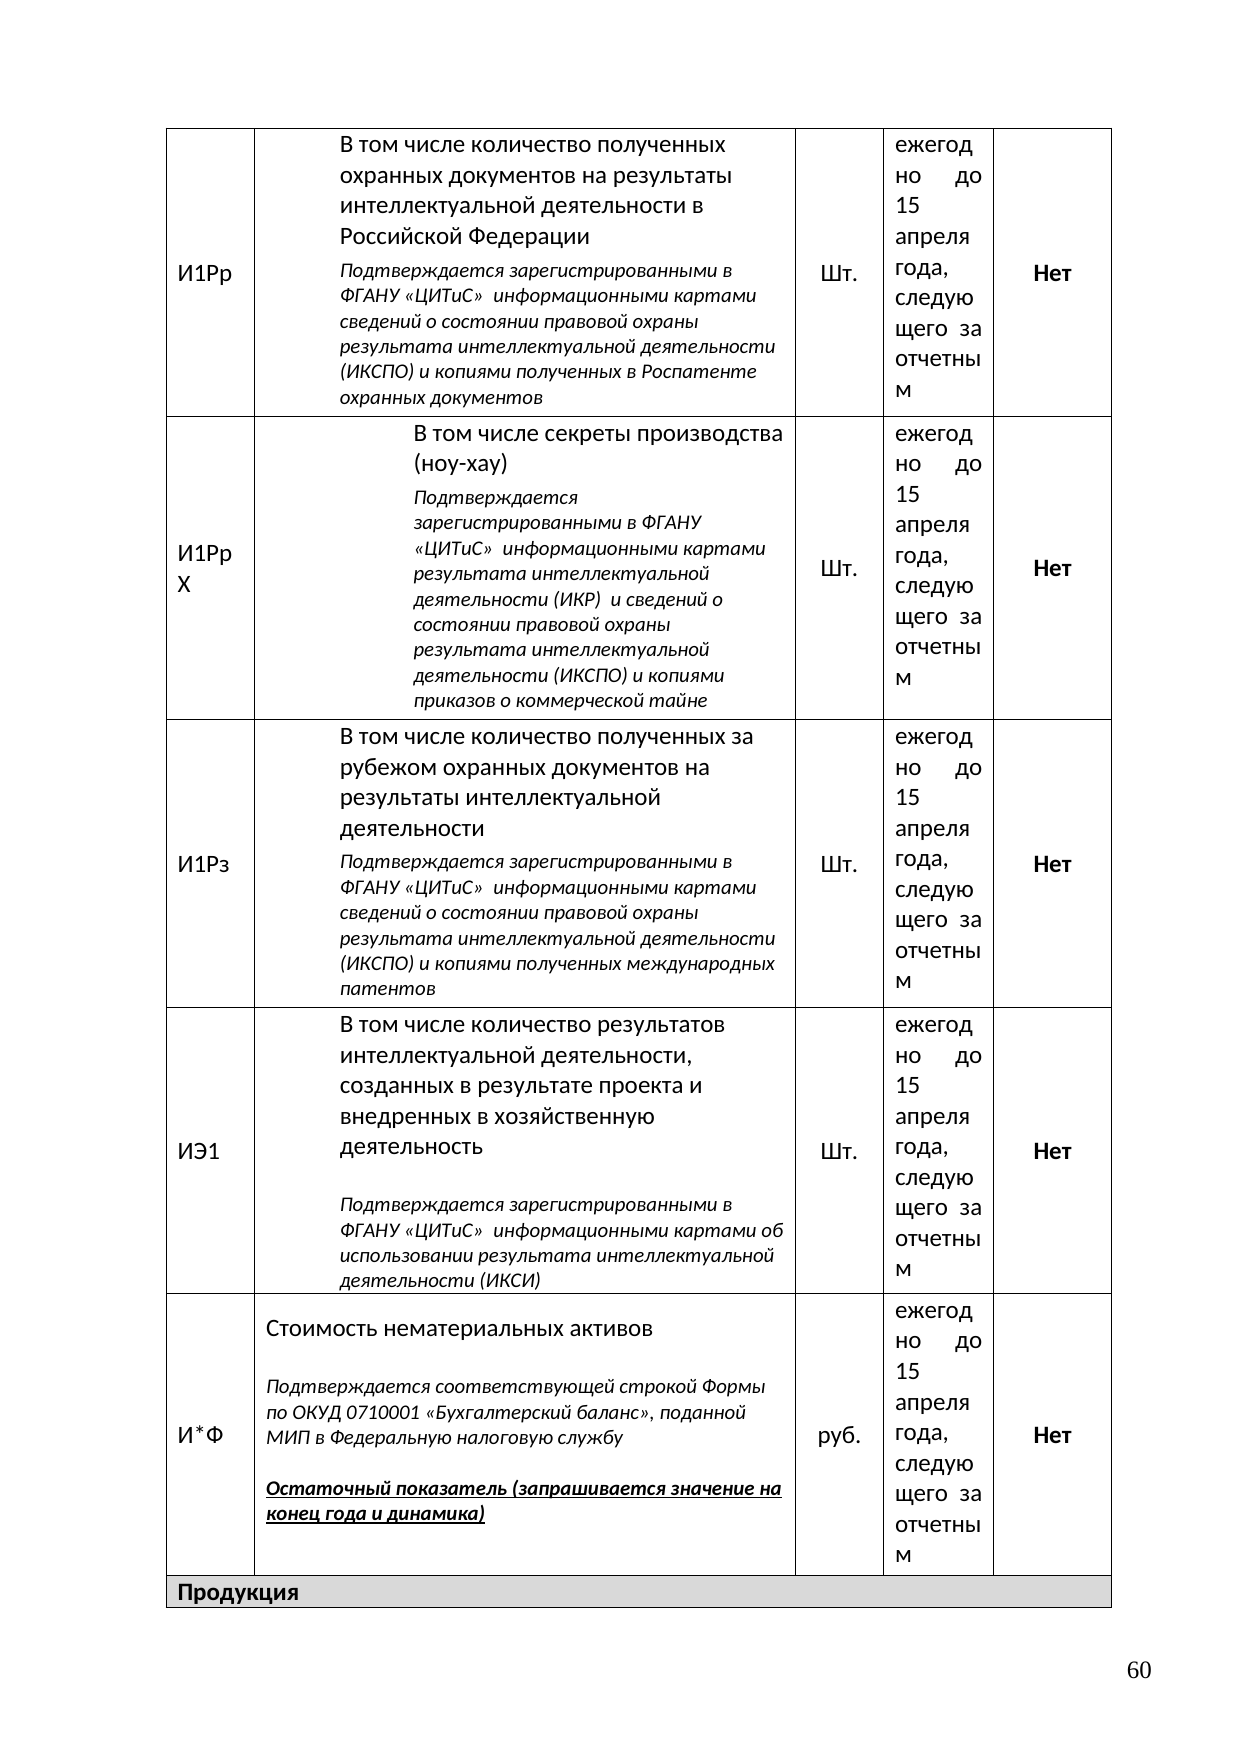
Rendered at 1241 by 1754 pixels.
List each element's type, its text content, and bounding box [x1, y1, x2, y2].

table_cell Нет [994, 417, 1111, 719]
table_cell Продукция [167, 1576, 1111, 1607]
table_cell И1Рз [167, 720, 254, 1007]
table_cell Нет [994, 720, 1111, 1007]
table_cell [884, 129, 993, 416]
table_cell руб. [796, 1294, 883, 1575]
table_cell ежегодно до 15 апреля года, следующего за отчетным [884, 720, 993, 1007]
table_cell Нет [994, 1008, 1111, 1293]
table_cell Шт. [796, 417, 883, 719]
table_cell Нет [994, 129, 1111, 416]
table_cell И*Ф [167, 1294, 254, 1575]
table_cell Нет [994, 1294, 1111, 1575]
table_cell В том числе количество результатов интеллектуальной деятельности, созданных в результате проекта и внедренных в хозяйственную деятельность Подтверждается зарегистрированными в ФГАНУ «ЦИТиС» информационными картами об использовании результата интеллектуальной деятельности (ИКСИ) [255, 1008, 795, 1293]
table_cell И1Рр [167, 129, 254, 416]
table_cell ежегодно до 15 апреля года, следующего за отчетным [884, 1008, 993, 1293]
table_cell ИЭ1 [167, 1008, 254, 1293]
table_cell ежегодно до 15 апреля года, следующего за отчетным [884, 417, 993, 719]
table_cell В том числе секреты производства (ноу-хау) Подтверждается зарегистрированными в ФГАНУ «ЦИТиС» информационными картами результата интеллектуальной деятельности (ИКР) и сведений о состоянии правовой охраны результата интеллектуальной деятельности (ИКСПО) и копиями приказов о коммерческой тайне [255, 417, 795, 719]
table_cell Стоимость нематериальных активов Подтверждается соответствующей строкой Формы по ОКУД 0710001 «Бухгалтерский баланс», поданной МИП в Федеральную налоговую службу Остаточный показатель (запрашивается значение на конец года и динамика) [255, 1294, 795, 1575]
table_cell В том числе количество полученных охранных документов на результаты интеллектуальной деятельности в Российской Федерации Подтверждается зарегистрированными в ФГАНУ «ЦИТиС» информационными картами сведений о состоянии правовой охраны результата интеллектуальной деятельности (ИКСПО) и копиями полученных в Роспатенте охранных документов [255, 129, 795, 416]
table_cell В том числе количество полученных за рубежом охранных документов на результаты интеллектуальной деятельности Подтверждается зарегистрированными в ФГАНУ «ЦИТиС» информационными картами сведений о состоянии правовой охраны результата интеллектуальной деятельности (ИКСПО) и копиями полученных международных патентов [255, 720, 795, 1007]
table_cell И1РрХ [167, 417, 254, 719]
table_cell Шт. [796, 1008, 883, 1293]
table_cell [884, 1294, 993, 1575]
table_cell Шт. [796, 720, 883, 1007]
table_cell Шт. [796, 129, 883, 416]
